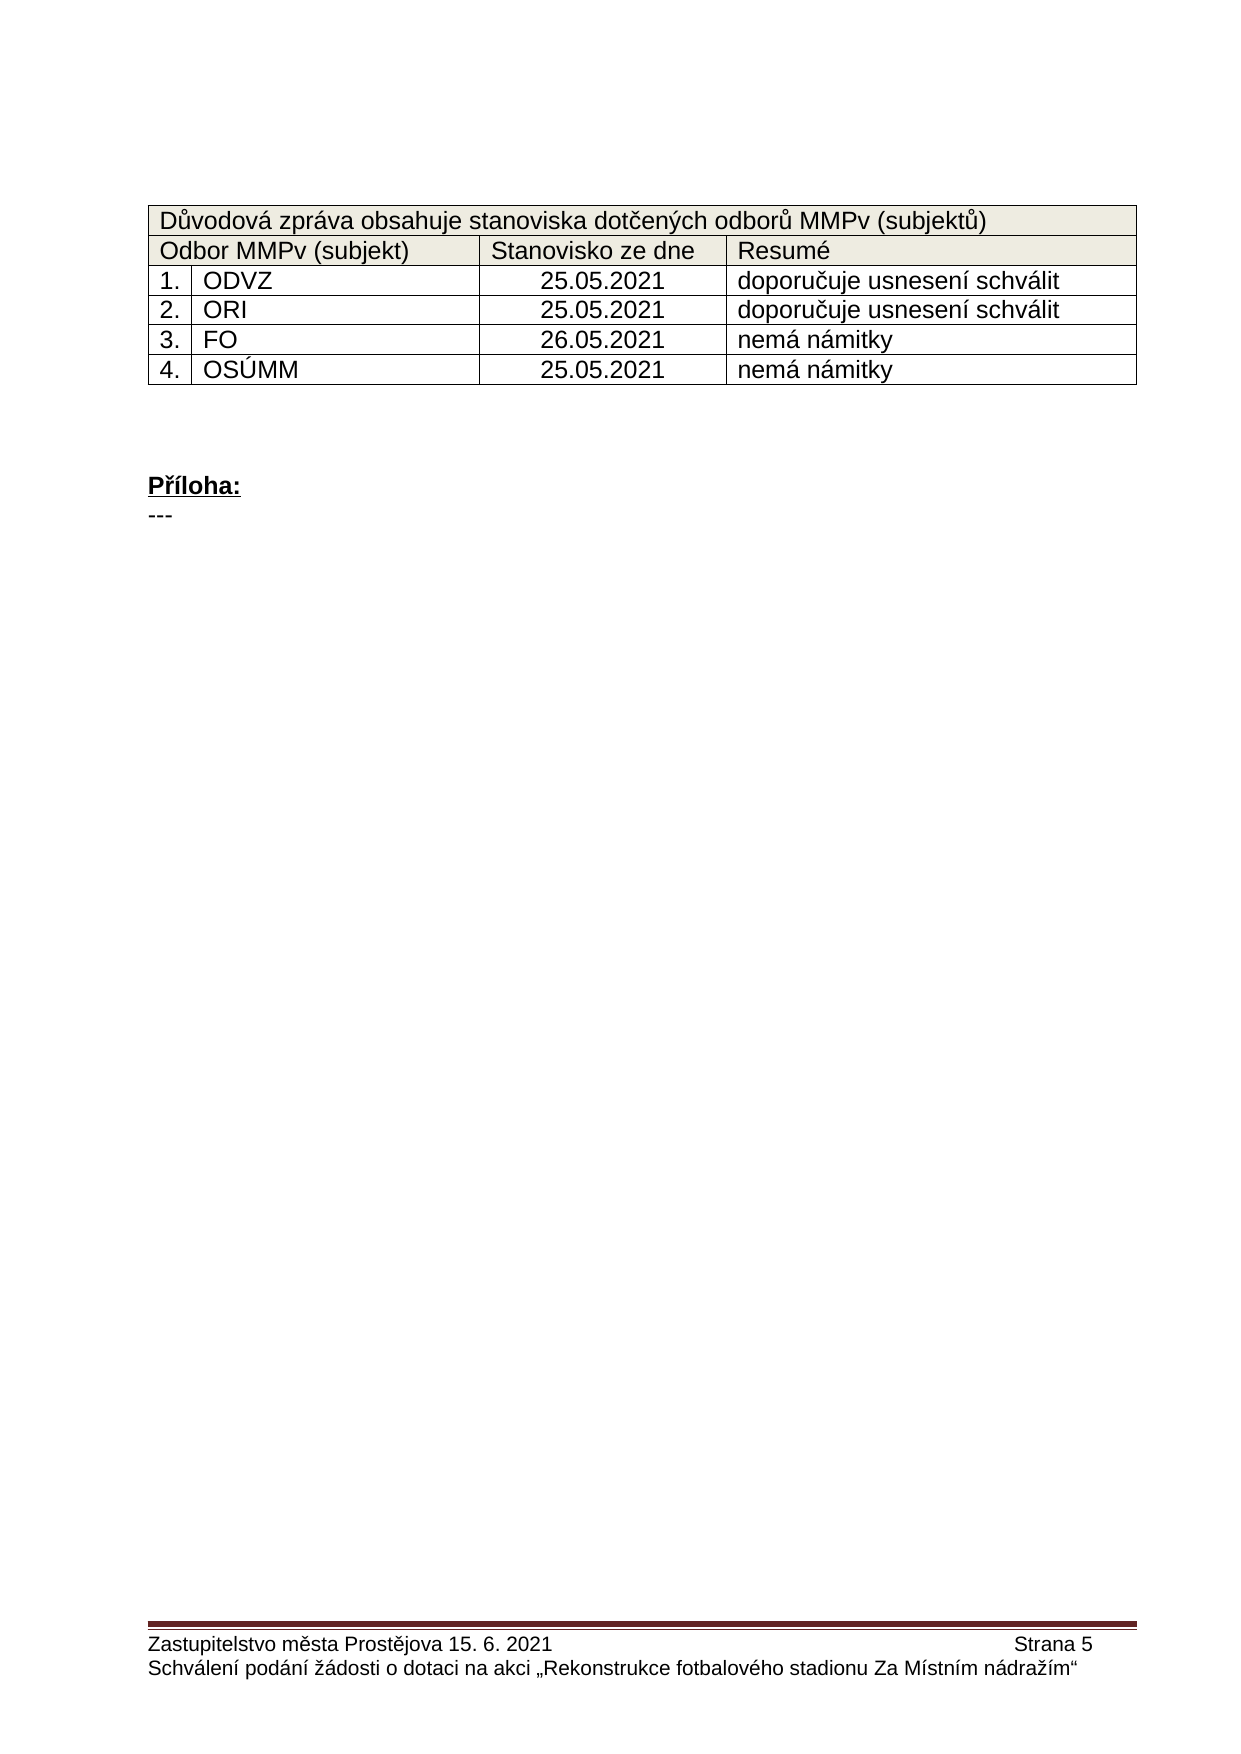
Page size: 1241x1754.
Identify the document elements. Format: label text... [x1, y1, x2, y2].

table_cell 1. [149, 266, 191, 294]
table_cell ORI [192, 296, 479, 324]
table_cell doporučuje usnesení schválit [727, 266, 1136, 294]
table_cell 25.05.2021 [480, 296, 726, 324]
table_cell doporučuje usnesení schválit [727, 296, 1136, 324]
table_cell Resumé [727, 236, 1136, 265]
table_cell Odbor MMPv (subjekt) [149, 236, 479, 265]
table_cell 3. [149, 325, 191, 354]
text --- [148, 500, 1078, 529]
table_cell ODVZ [192, 266, 479, 294]
table_cell 4. [149, 355, 191, 384]
table_cell Stanovisko ze dne [480, 236, 726, 265]
table_cell 25.05.2021 [480, 266, 726, 294]
table_header Důvodová zpráva obsahuje stanoviska dotčených odborů MMPv (subjektů) [149, 206, 1136, 235]
table_cell FO [192, 325, 479, 354]
table_cell nemá námitky [727, 355, 1136, 384]
text Příloha: [148, 471, 1137, 500]
table_cell 25.05.2021 [480, 355, 726, 384]
table_cell nemá námitky [727, 325, 1136, 354]
table_cell 2. [149, 296, 191, 324]
table_cell OSÚMM [192, 355, 479, 384]
table_cell 26.05.2021 [480, 325, 726, 354]
